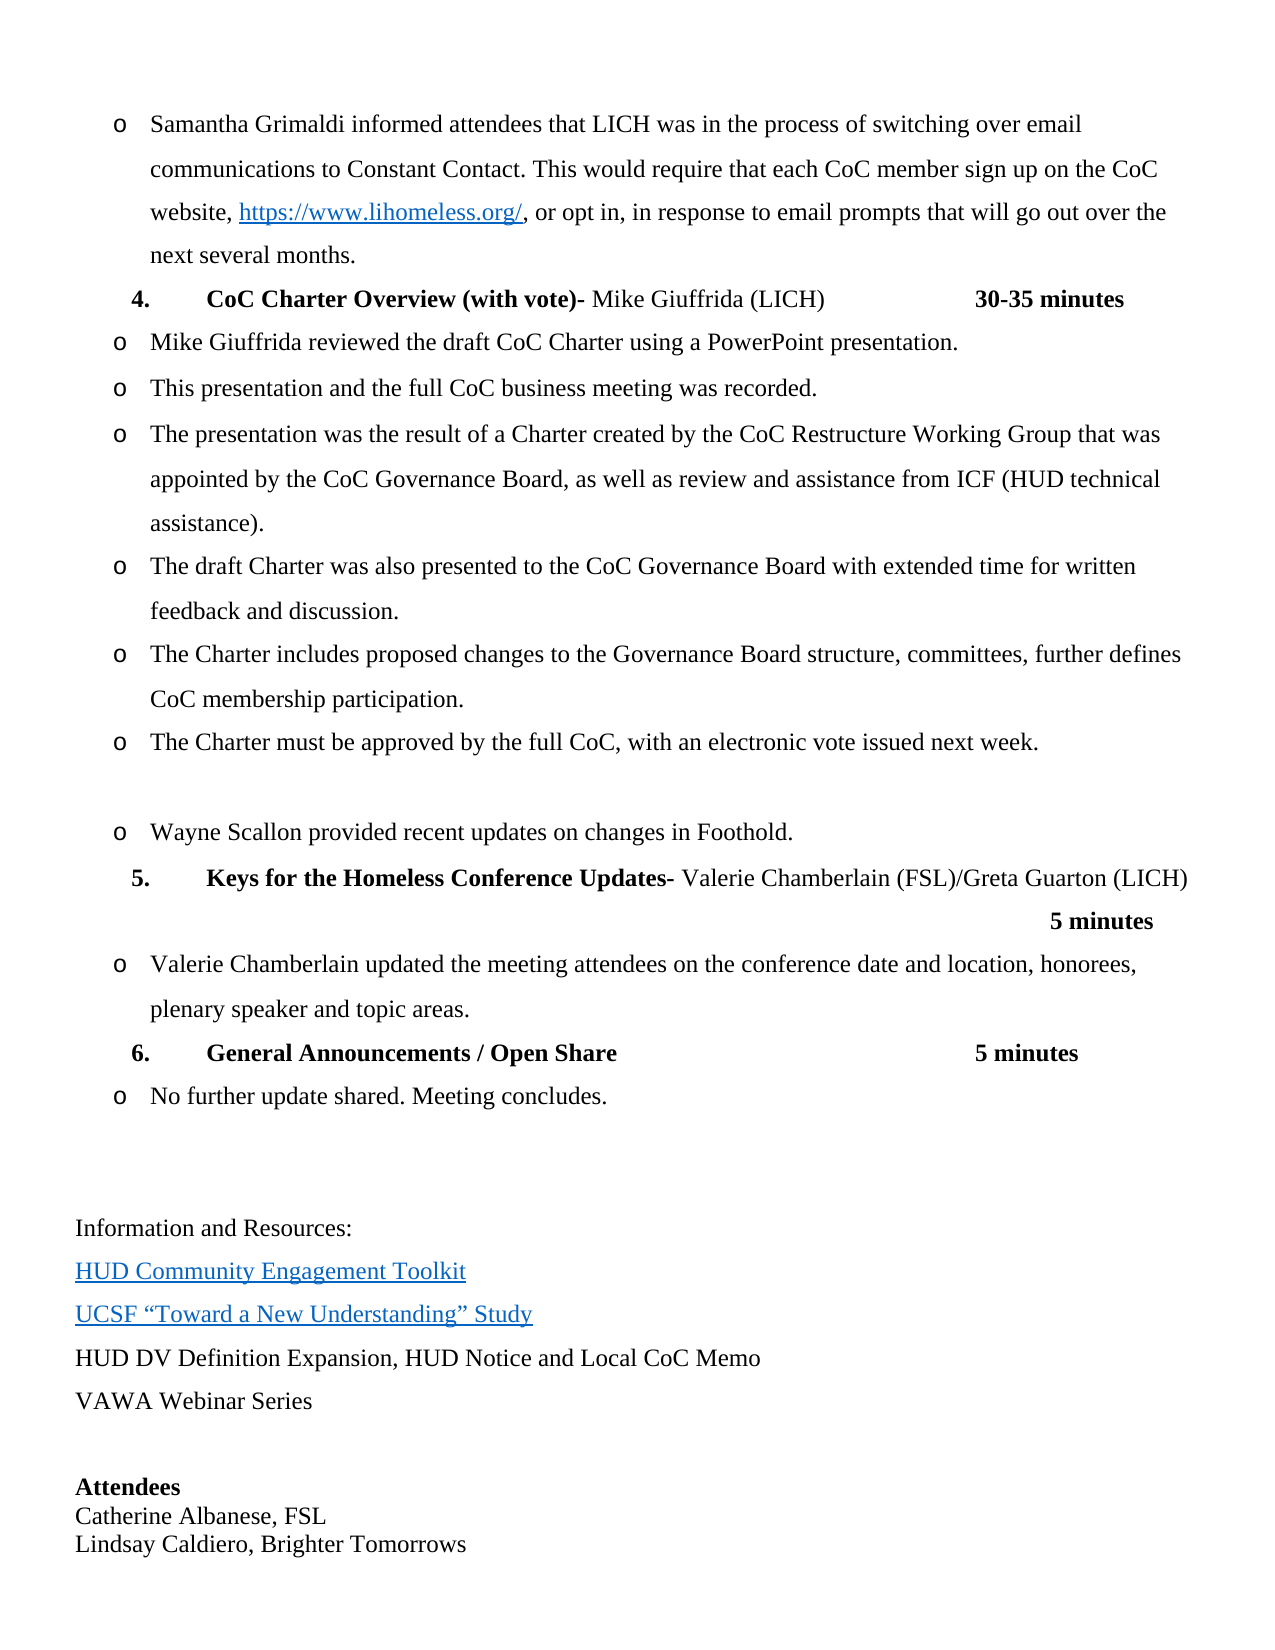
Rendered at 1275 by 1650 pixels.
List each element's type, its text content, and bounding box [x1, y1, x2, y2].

list Keys for the Homeless Conference Updates- Valerie Chamberlain (FSL)/Greta Guarton (LICH) 5 minutes [131, 863, 1200, 935]
text Information and Resources: [75, 1213, 1200, 1242]
text HUD Community Engagement Toolkit [75, 1256, 1200, 1285]
list CoC Charter Overview (with vote)- Mike Giuffrida (LICH) 30-35 minutes [131, 284, 1200, 312]
list The presentation was the result of a Charter created by the CoC Restructure Working Group that was appointed by the CoC Governance Board, as well as review and assistance from ICF (HUD technical assistance). [112, 419, 1200, 536]
list No further update shared. Meeting concludes. [112, 1081, 1200, 1112]
text HUD DV Definition Expansion, HUD Notice and Local CoC Memo [75, 1343, 1200, 1371]
list Mike Giuffrida reviewed the draft CoC Charter using a PowerPoint presentation. [112, 327, 1200, 358]
text Catherine Albanese, FSL [75, 1501, 1200, 1529]
list This presentation and the full CoC business meeting was recorded. [112, 373, 1200, 404]
text VAWA Webinar Series [75, 1386, 1200, 1414]
list Valerie Chamberlain updated the meeting attendees on the conference date and location, honorees, plenary speaker and topic areas. [112, 949, 1200, 1023]
text UCSF “Toward a New Understanding” Study [75, 1299, 1200, 1328]
list The Charter includes proposed changes to the Governance Board structure, committees, further defines CoC membership participation. [112, 639, 1200, 713]
text Attendees [75, 1472, 1200, 1501]
list General Announcements / Open Share 5 minutes [131, 1038, 1200, 1066]
list The draft Charter was also presented to the CoC Governance Board with extended time for written feedback and discussion. [112, 551, 1200, 625]
list The Charter must be approved by the full CoC, with an electronic vote issued next week. [112, 727, 1200, 758]
list Samantha Grimaldi informed attendees that LICH was in the process of switching over email communications to Constant Contact. This would require that each CoC member sign up on the CoC website, https://www.lihomeless.org/, or opt in, in response to email prompts that will go out over the next several months. [112, 109, 1200, 269]
text Lindsay Caldiero, Brighter Tomorrows [75, 1529, 1200, 1558]
list Wayne Scallon provided recent updates on changes in Foothold. [112, 817, 1200, 848]
